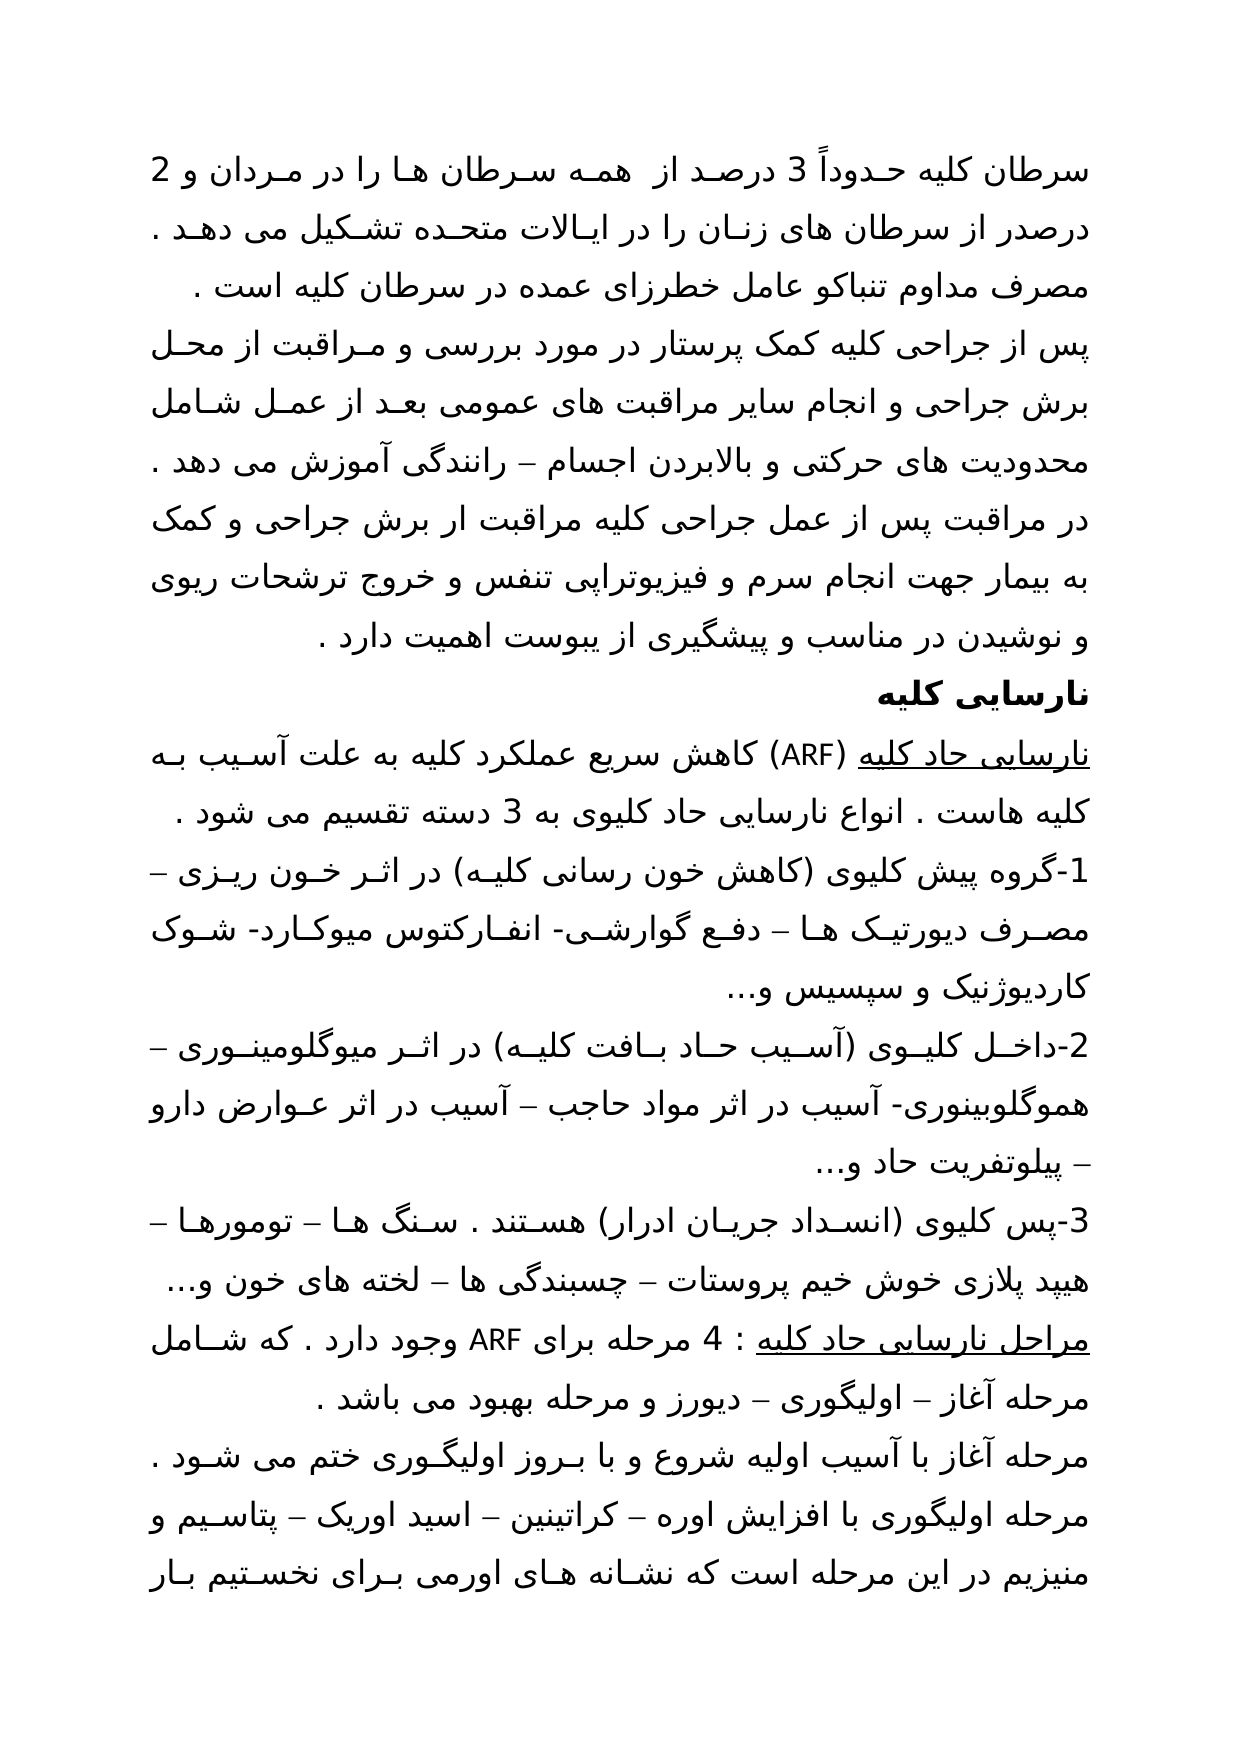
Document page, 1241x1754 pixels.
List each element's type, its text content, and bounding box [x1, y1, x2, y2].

text 3-پس کلیوی (انسداد جریان ادرار) هستند . سنگ ها – تومورها – هیپد پلازی خوش خیم پروستات – چسبندگی ها – لخته های خون و... [150, 1201, 1090, 1299]
text 2-داخل کلیوی (آسیب حاد بافت کلیه) در اثر میوگلومینوری – هموگلوبینوری- آسیب در اثر مواد حاجب – آسیب در اثر عوارض دارو – پیلوتفریت حاد و... [150, 1026, 1090, 1182]
text نارسایی حاد کلیه (ARF) کاهش سریع عملکرد کلیه به علت آسیب به کلیه هاست . انواع نارسایی حاد کلیوی به 3 دسته تقسیم می شود . [150, 732, 1090, 831]
text مراحل نارسایی حاد کلیه : 4 مرحله برای ARF وجود دارد . که شامل مرحله آغاز – اولیگوری – دیورز و مرحله بهبود می باشد . [150, 1318, 1090, 1417]
text پس از جراحی کلیه کمک پرستار در مورد بررسی و مراقبت از محل برش جراحی و انجام سایر مراقبت های عمومی بعد از عمل شامل محدودیت های حرکتی و بالابردن اجسام – رانندگی آموزش می دهد . در مراقبت پس از عمل جراحی کلیه مراقبت ار برش جراحی و کمک به بیمار جهت انجام سرم و فیزیوتراپی تنفس و خروج ترشحات ریوی و نوشیدن در مناسب و پیشگیری از یبوست اهمیت دارد . [150, 325, 1090, 655]
text نارسایی کلیه [150, 674, 1090, 713]
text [150, 1437, 1090, 1592]
text سرطان کلیه حدوداً 3 درصد از همه سرطان ها را در مردان و 2 درصدر از سرطان های زنان را در ایالات متحده تشکیل می دهد . مصرف مداوم تنباکو عامل خطرزای عمده در سرطان کلیه است . [150, 150, 1090, 305]
text 1-گروه پیش کلیوی (کاهش خون رسانی کلیه) در اثر خون ریزی – مصرف دیورتیک ها – دفع گوارشی- انفارکتوس میوکارد- شوک کاردیوژنیک و سپسیس و... [150, 851, 1090, 1007]
